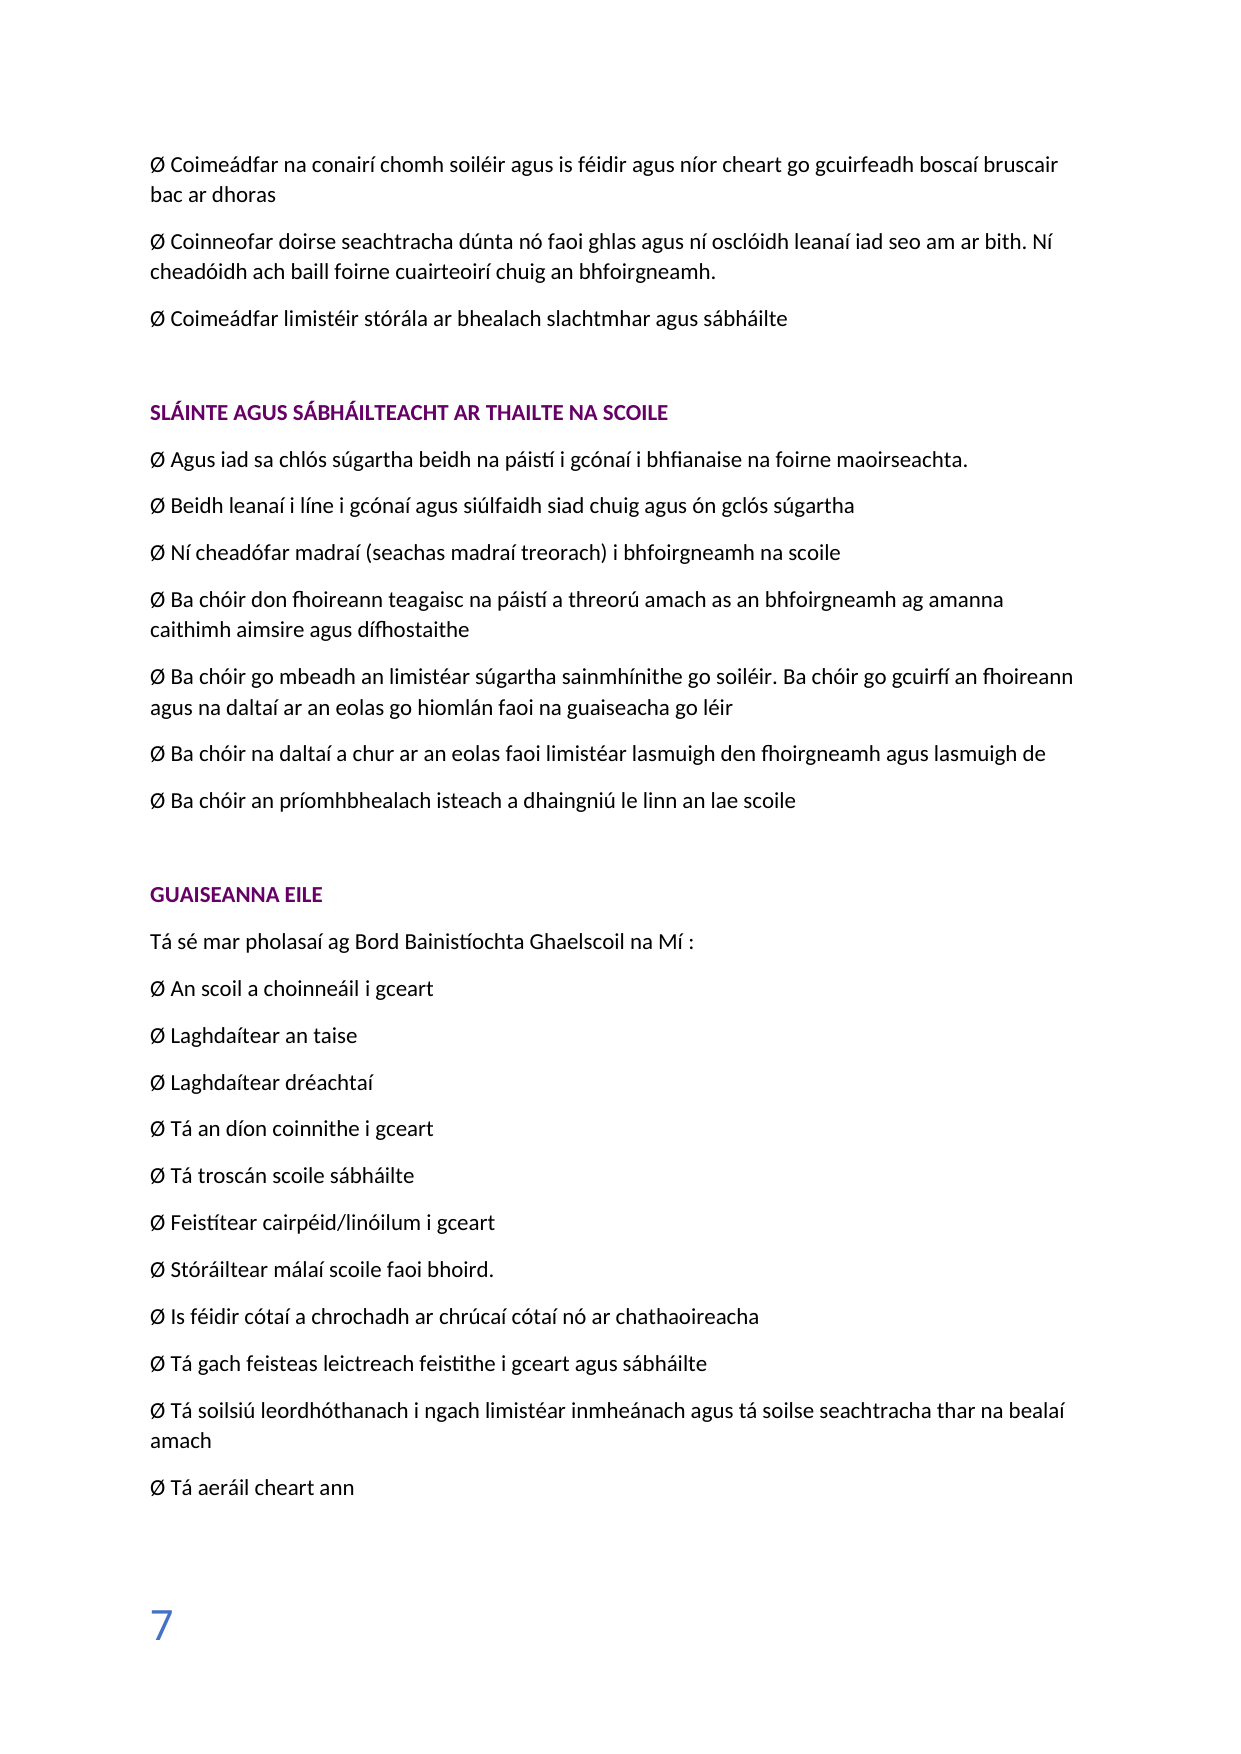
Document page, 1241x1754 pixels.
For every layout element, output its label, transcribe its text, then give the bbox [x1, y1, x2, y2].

text Ø Beidh leanaí i líne i gcónaí agus siúlfaidh siad chuig agus ón gclós súgartha [150, 492, 1090, 520]
text Ø Ba chóir go mbeadh an limistéar súgartha sainmhínithe go soiléir. Ba chóir go gcuirfí an fhoireann agus na daltaí ar an eolas go hiomlán faoi na guaiseacha go léir [150, 662, 1090, 721]
text Ø Stóráiltear málaí scoile faoi bhoird. [150, 1255, 1090, 1283]
text Ø Coinneofar doirse seachtracha dúnta nó faoi ghlas agus ní osclóidh leanaí iad seo am ar bith. Ní cheadóidh ach baill foirne cuairteoirí chuig an bhfoirgneamh. [150, 227, 1090, 285]
text Ø Tá aeráil cheart ann [150, 1473, 1090, 1501]
text Ø Ba chóir don fhoireann teagaisc na páistí a threorú amach as an bhfoirgneamh ag amanna caithimh aimsire agus dífhostaithe [150, 585, 1090, 644]
text Ø Coimeádfar limistéir stórála ar bhealach slachtmhar agus sábháilte [150, 304, 1090, 332]
text Ø Ba chóir an príomhbhealach isteach a dhaingniú le linn an lae scoile [150, 786, 1090, 814]
text Ø Coimeádfar na conairí chomh soiléir agus is féidir agus níor cheart go gcuirfeadh boscaí bruscair bac ar dhoras [150, 150, 1090, 208]
text Ø Ní cheadófar madraí (seachas madraí treorach) i bhfoirgneamh na scoile [150, 538, 1090, 567]
text Ø Agus iad sa chlós súgartha beidh na páistí i gcónaí i bhfianaise na foirne maoirseachta. [150, 445, 1090, 473]
text Ø Tá gach feisteas leictreach feistithe i gceart agus sábháilte [150, 1349, 1090, 1377]
text Ø Feistítear cairpéid/linóilum i gceart [150, 1208, 1090, 1236]
text Ø Is féidir cótaí a chrochadh ar chrúcaí cótaí nó ar chathaoireacha [150, 1302, 1090, 1330]
text Tá sé mar pholasaí ag Bord Bainistíochta Ghaelscoil na Mí : [150, 927, 1090, 955]
text Ø Tá troscán scoile sábháilte [150, 1161, 1090, 1189]
text SLÁINTE AGUS SÁBHÁILTEACHT AR THAILTE NA SCOILE [150, 398, 1090, 426]
text Ø An scoil a choinneáil i gceart [150, 974, 1090, 1002]
text Ø Tá an díon coinnithe i gceart [150, 1114, 1090, 1143]
text GUAISEANNA EILE [150, 880, 1090, 908]
text Ø Ba chóir na daltaí a chur ar an eolas faoi limistéar lasmuigh den fhoirgneamh agus lasmuigh de [150, 739, 1090, 768]
text Ø Laghdaítear an taise [150, 1021, 1090, 1049]
text Ø Tá soilsiú leordhóthanach i ngach limistéar inmheánach agus tá soilse seachtracha thar na bealaí amach [150, 1396, 1090, 1454]
text Ø Laghdaítear dréachtaí [150, 1068, 1090, 1096]
